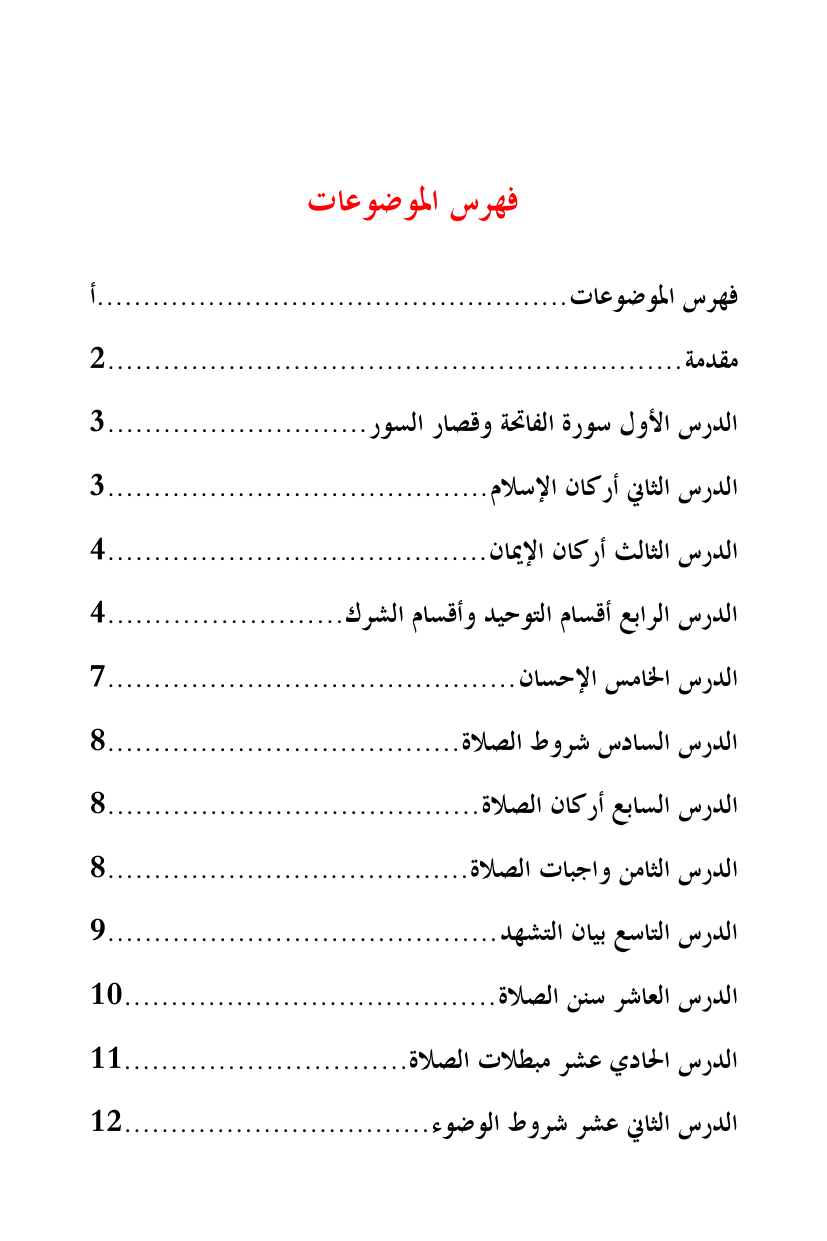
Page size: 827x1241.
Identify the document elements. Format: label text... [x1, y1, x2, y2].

text الدرس السابع أركان الصلاة 8 [89, 782, 738, 833]
text الدرس الخامس الإحسان 7 [89, 654, 738, 705]
text الدرس الثاني أركان الإسلام 3 [89, 463, 738, 514]
text الدرس السادس شروط الصلاة 8 [89, 718, 738, 769]
text الدرس الثاني عشر شروط الوضوء 12 [89, 1100, 738, 1151]
text الدرس الثالث أركان الإيمان 4 [89, 527, 738, 578]
text الدرس التاسع بيان التشهد 9 [89, 909, 738, 960]
text الدرس الحادي عشر مبطلات الصلاة 11 [89, 1036, 738, 1087]
text فهرس الموضوعات ‌أ [89, 272, 738, 323]
text الدرس العاشر سنن الصلاة 10 [89, 972, 738, 1024]
text الدرس الرابع أقسام التوحيد وأقسام الشرك 4 [89, 591, 738, 642]
text فهرس الموضوعات [89, 171, 738, 235]
text الدرس الثامن واجبات الصلاة 8 [89, 845, 738, 896]
text مقدمة 2 [89, 336, 738, 387]
text الدرس الأول سورة الفاتحة وقصار السور 3 [89, 400, 738, 451]
